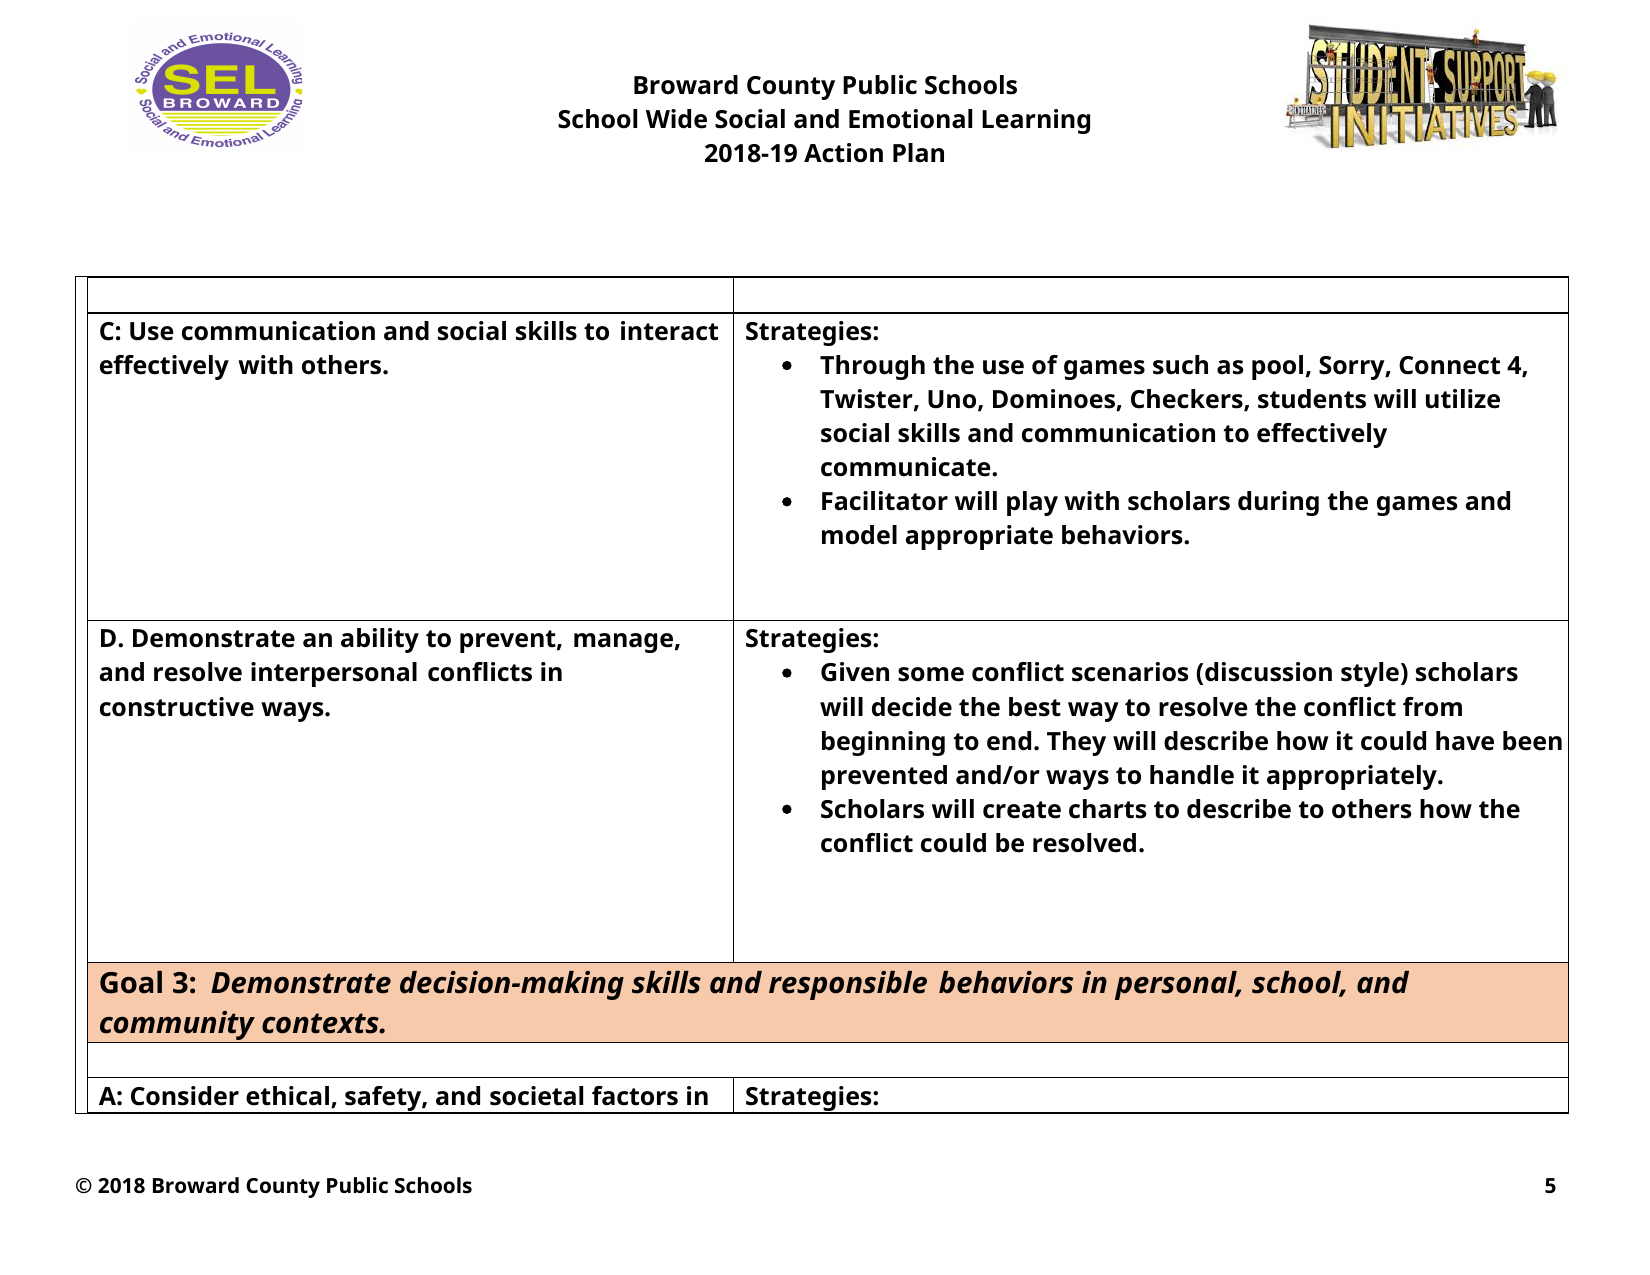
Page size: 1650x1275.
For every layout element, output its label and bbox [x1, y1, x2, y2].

picture [131, 18, 302, 153]
table_cell [76, 277, 87, 1113]
picture [1275, 18, 1571, 152]
